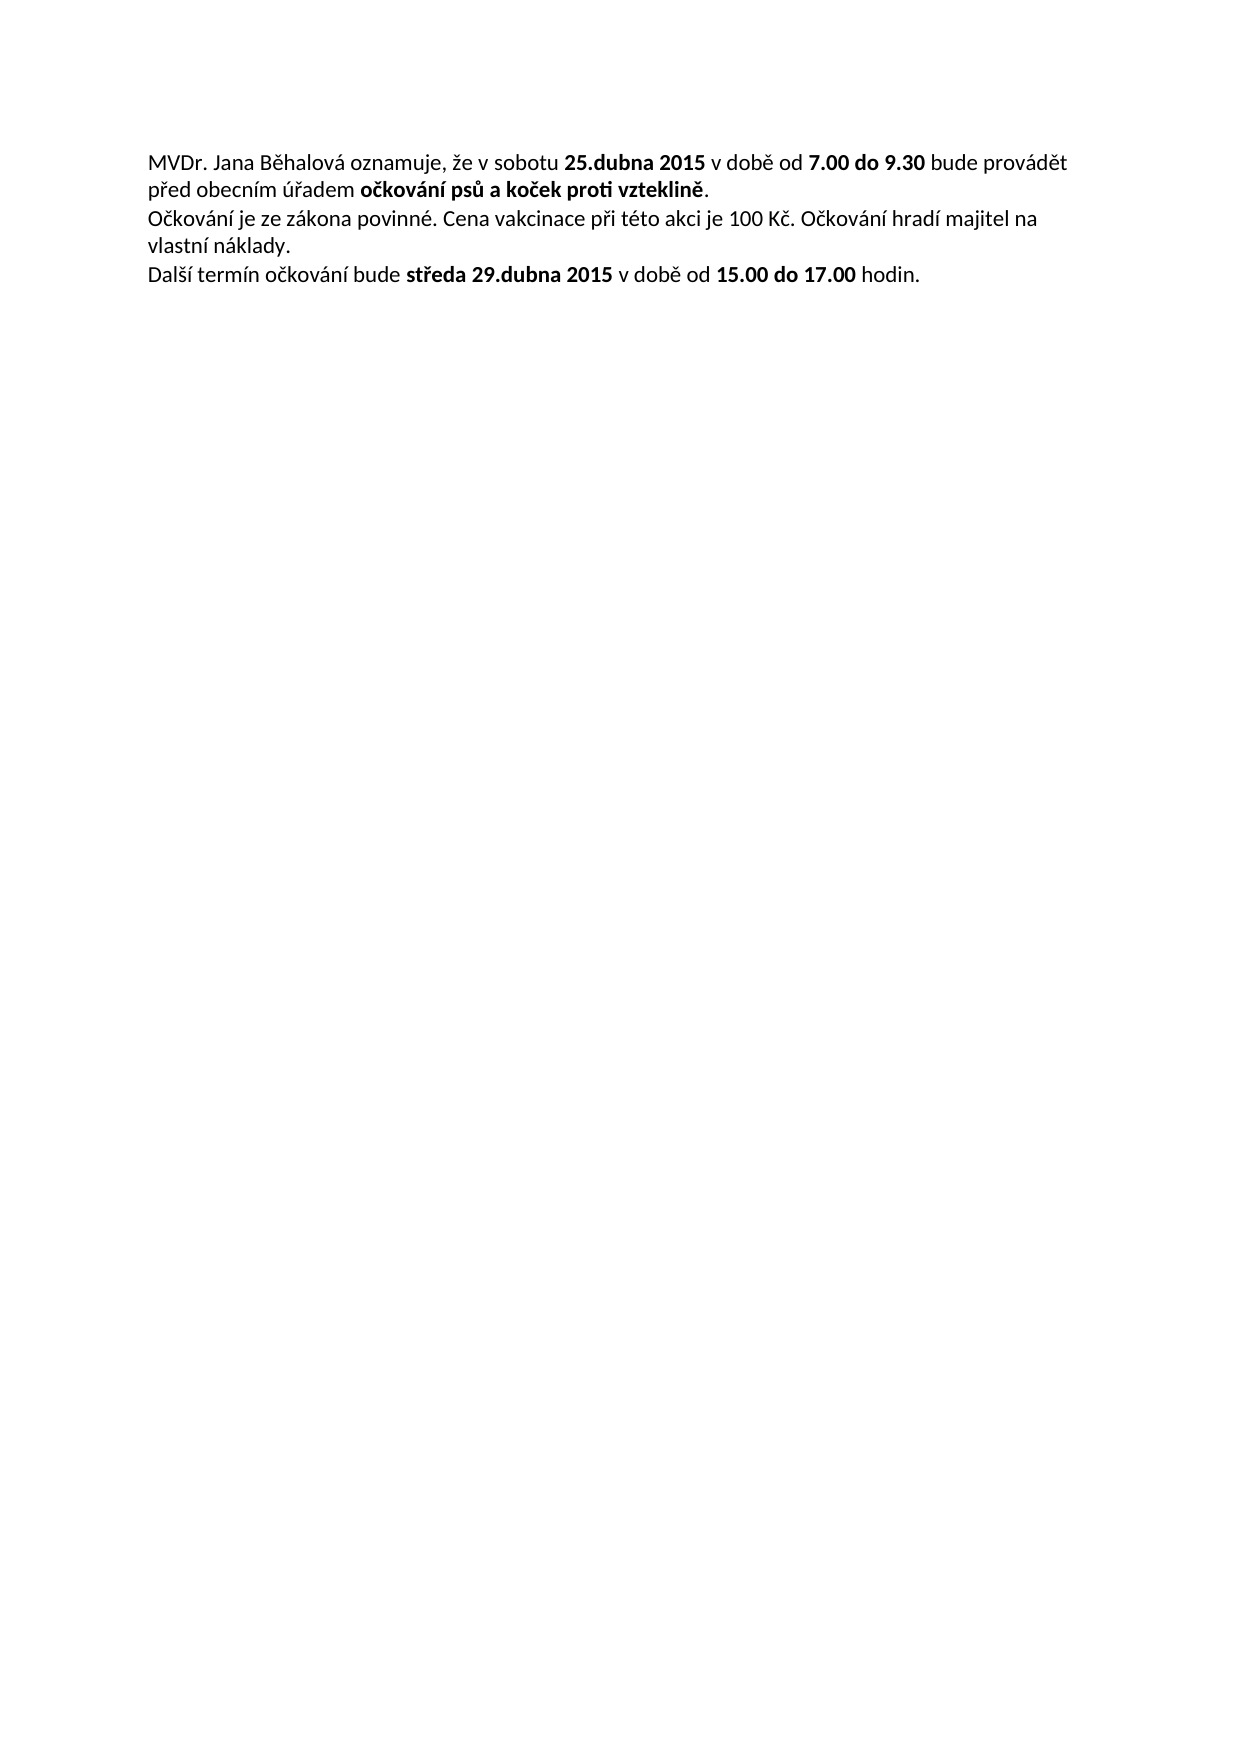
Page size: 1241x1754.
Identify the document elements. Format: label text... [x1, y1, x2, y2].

text Očkování je ze zákona povinné. Cena vakcinace při této akci je 100 Kč. Očkování hradí majitel na vlastní náklady. [148, 204, 1093, 260]
text MVDr. Jana Běhalová oznamuje, že v sobotu 25.dubna 2015 v době od 7.00 do 9.30 bude provádět před obecním úřadem očkování psů a koček proti vzteklině. [148, 148, 1093, 204]
text Další termín očkování bude středa 29.dubna 2015 v době od 15.00 do 17.00 hodin. [148, 260, 1093, 288]
